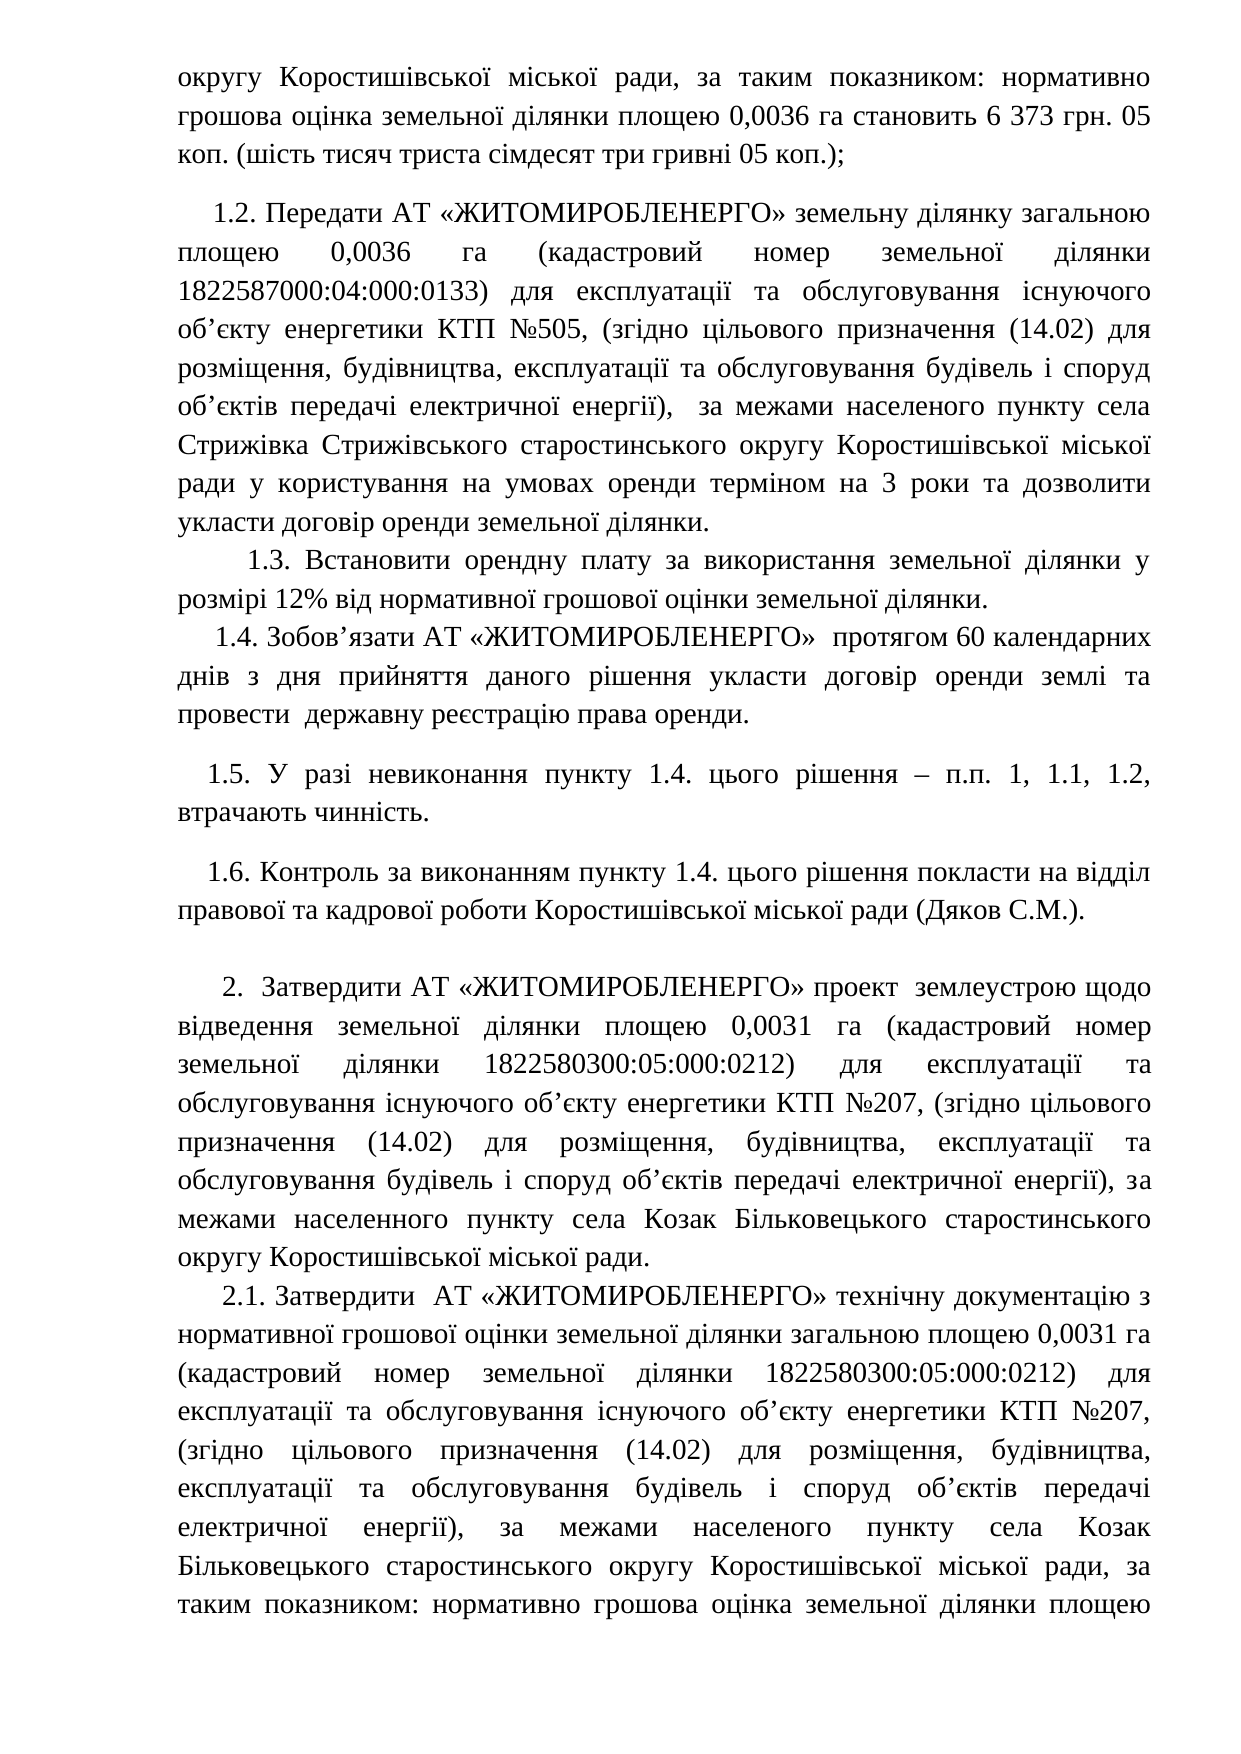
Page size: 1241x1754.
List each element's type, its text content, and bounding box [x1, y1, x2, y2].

text 1.5. У разі невиконання пункту 1.4. цього рішення – п.п. 1, 1.1, 1.2, втрачають чинність. [177, 756, 1152, 828]
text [177, 59, 1152, 170]
text 1.3. Встановити орендну плату за використання земельної ділянки у розмірі 12% від нормативної грошової оцінки земельної ділянки. [177, 542, 1152, 614]
text 1.4. Зобов’язати АТ «ЖИТОМИРОБЛЕНЕРГО» протягом 60 календарних днів з дня прийняття даного рішення укласти договір оренди землі та провести державну реєстрацію права оренди. [177, 619, 1152, 730]
text 1.6. Контроль за виконанням пункту 1.4. цього рішення покласти на відділ правової та кадрової роботи Коростишівської міської ради (Дяков С.М.). [177, 854, 1152, 926]
text 1.2. Передати АТ «ЖИТОМИРОБЛЕНЕРГО» земельну ділянку загальною площею 0,0036 га (кадастровий номер земельної ділянки 1822587000:04:000:0133) для експлуатації та обслуговування існуючого об’єкту енергетики КТП №505, (згідно цільового призначення (14.02) для розміщення, будівництва, експлуатації та обслуговування будівель і споруд об’єктів передачі електричної енергії), за межами населеного пункту села Стрижівка Стрижівського старостинського округу Коростишівської міської ради у користування на умовах оренди терміном на 3 роки та дозволити укласти договір оренди земельної ділянки. [177, 196, 1152, 537]
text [177, 1278, 1152, 1620]
text 2. Затвердити АТ «ЖИТОМИРОБЛЕНЕРГО» проект землеустрою щодо відведення земельної ділянки площею 0,0031 га (кадастровий номер земельної ділянки 1822580300:05:000:0212) для експлуатації та обслуговування існуючого об’єкту енергетики КТП №207, (згідно цільового призначення (14.02) для розміщення, будівництва, експлуатації та обслуговування будівель і споруд об’єктів передачі електричної енергії), за межами населенного пункту села Козак Більковецького старостинського округу Коростишівської міської ради. [177, 969, 1152, 1273]
